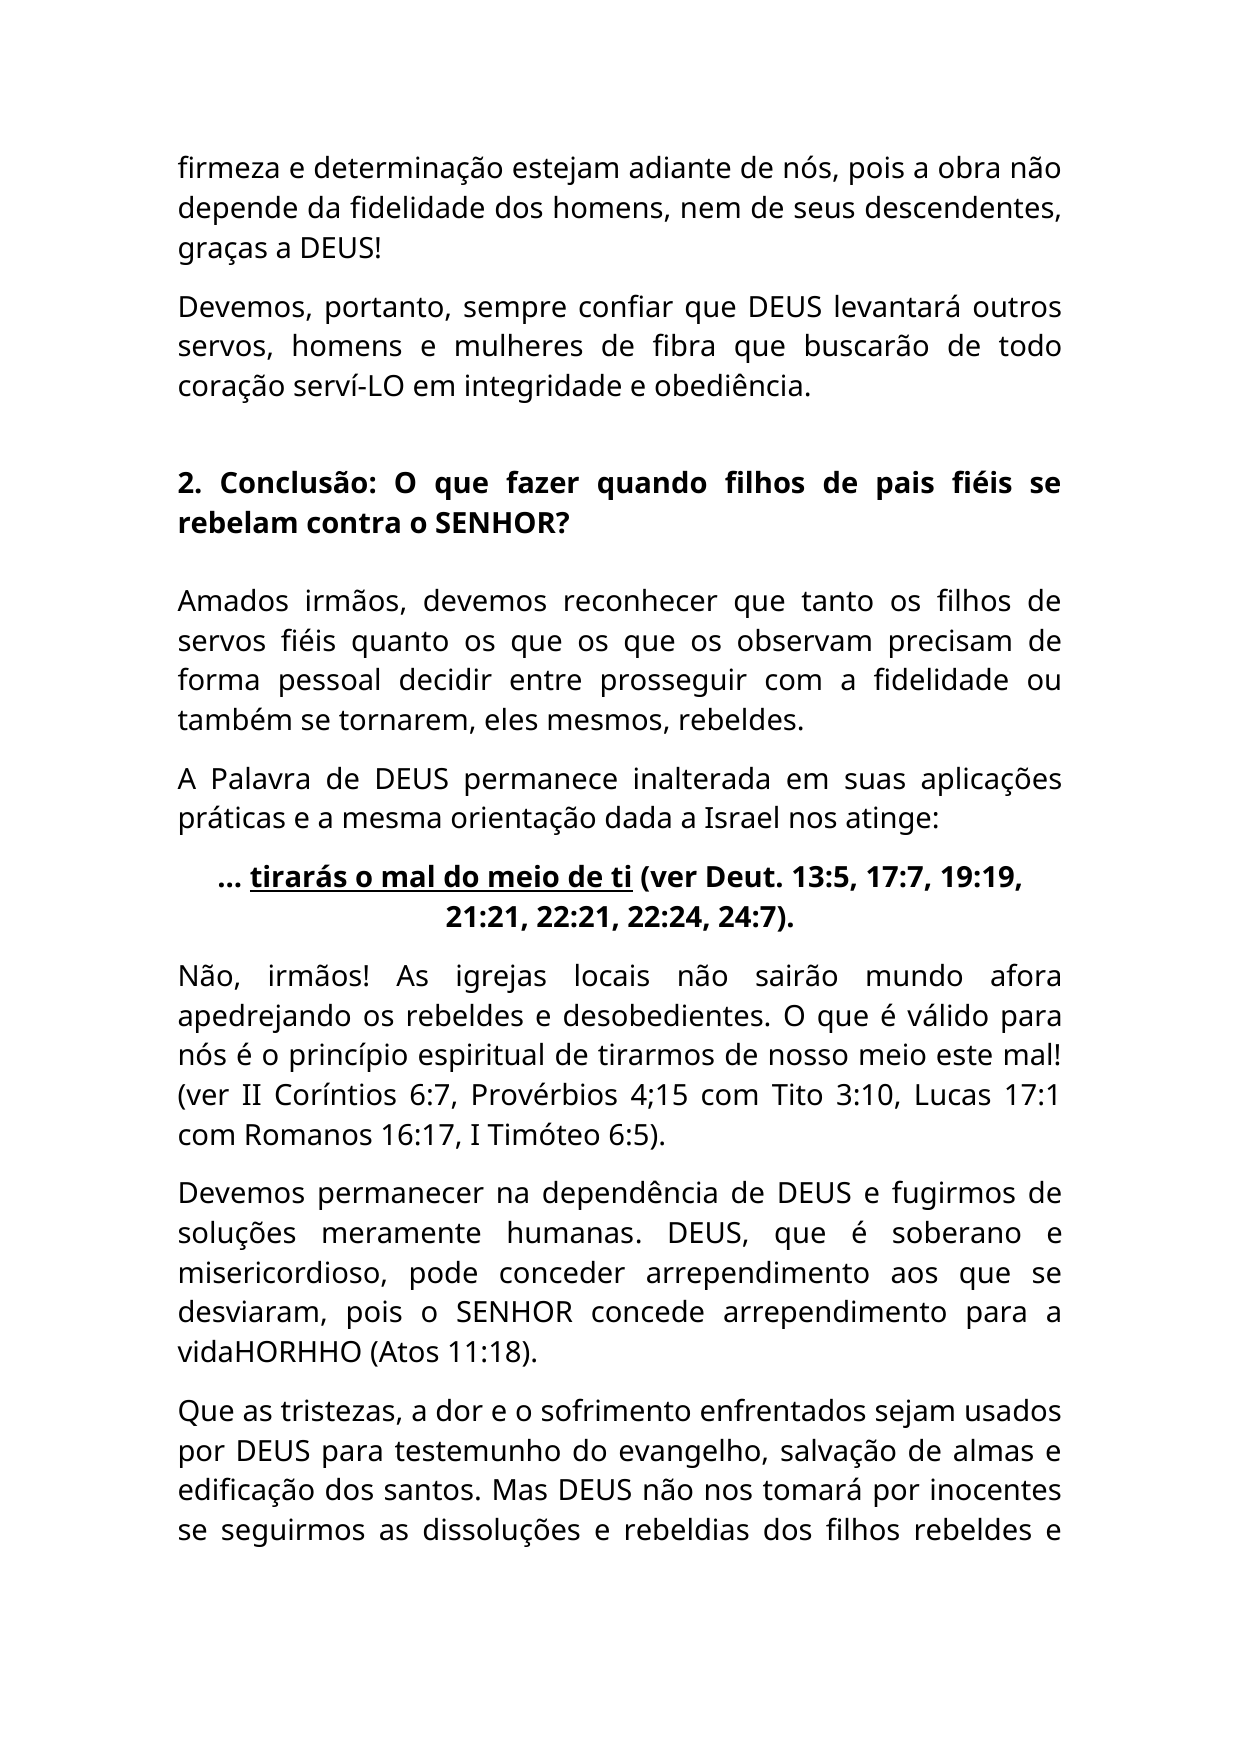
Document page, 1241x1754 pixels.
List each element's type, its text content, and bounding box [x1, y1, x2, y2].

text ... tirarás o mal do meio de ti (ver Deut. 13:5, 17:7, 19:19, 21:21, 22:21, 22:24, 24:7). [177, 857, 1063, 936]
text A Palavra de DEUS permanece inalterada em suas aplicações práticas e a mesma orientação dada a Israel nos atinge: [177, 758, 1063, 837]
text Devemos permanecer na dependência de DEUS e fugirmos de soluções meramente humanas. DEUS, que é soberano e misericordioso, pode conceder arrependimento aos que se desviaram, pois o SENHOR concede arrependimento para a vidaHORHHO (Atos 11:18). [177, 1173, 1063, 1371]
text 2. Conclusão: O que fazer quando filhos de pais fiéis se rebelam contra o SENHOR? [177, 462, 1063, 542]
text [177, 148, 1063, 267]
text Devemos, portanto, sempre confiar que DEUS levantará outros servos, homens e mulheres de fibra que buscarão de todo coração serví-LO em integridade e obediência. [177, 286, 1063, 405]
text Não, irmãos! As igrejas locais não sairão mundo afora apedrejando os rebeldes e desobedientes. O que é válido para nós é o princípio espiritual de tirarmos de nosso meio este mal! (ver II Coríntios 6:7, Provérbios 4;15 com Tito 3:10, Lucas 17:1 com Romanos 16:17, I Timóteo 6:5). [177, 955, 1063, 1153]
text Amados irmãos, devemos reconhecer que tanto os filhos de servos fiéis quanto os que os que os observam precisam de forma pessoal decidir entre prosseguir com a fidelidade ou também se tornarem, eles mesmos, rebeldes. [177, 580, 1063, 739]
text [177, 1390, 1063, 1549]
